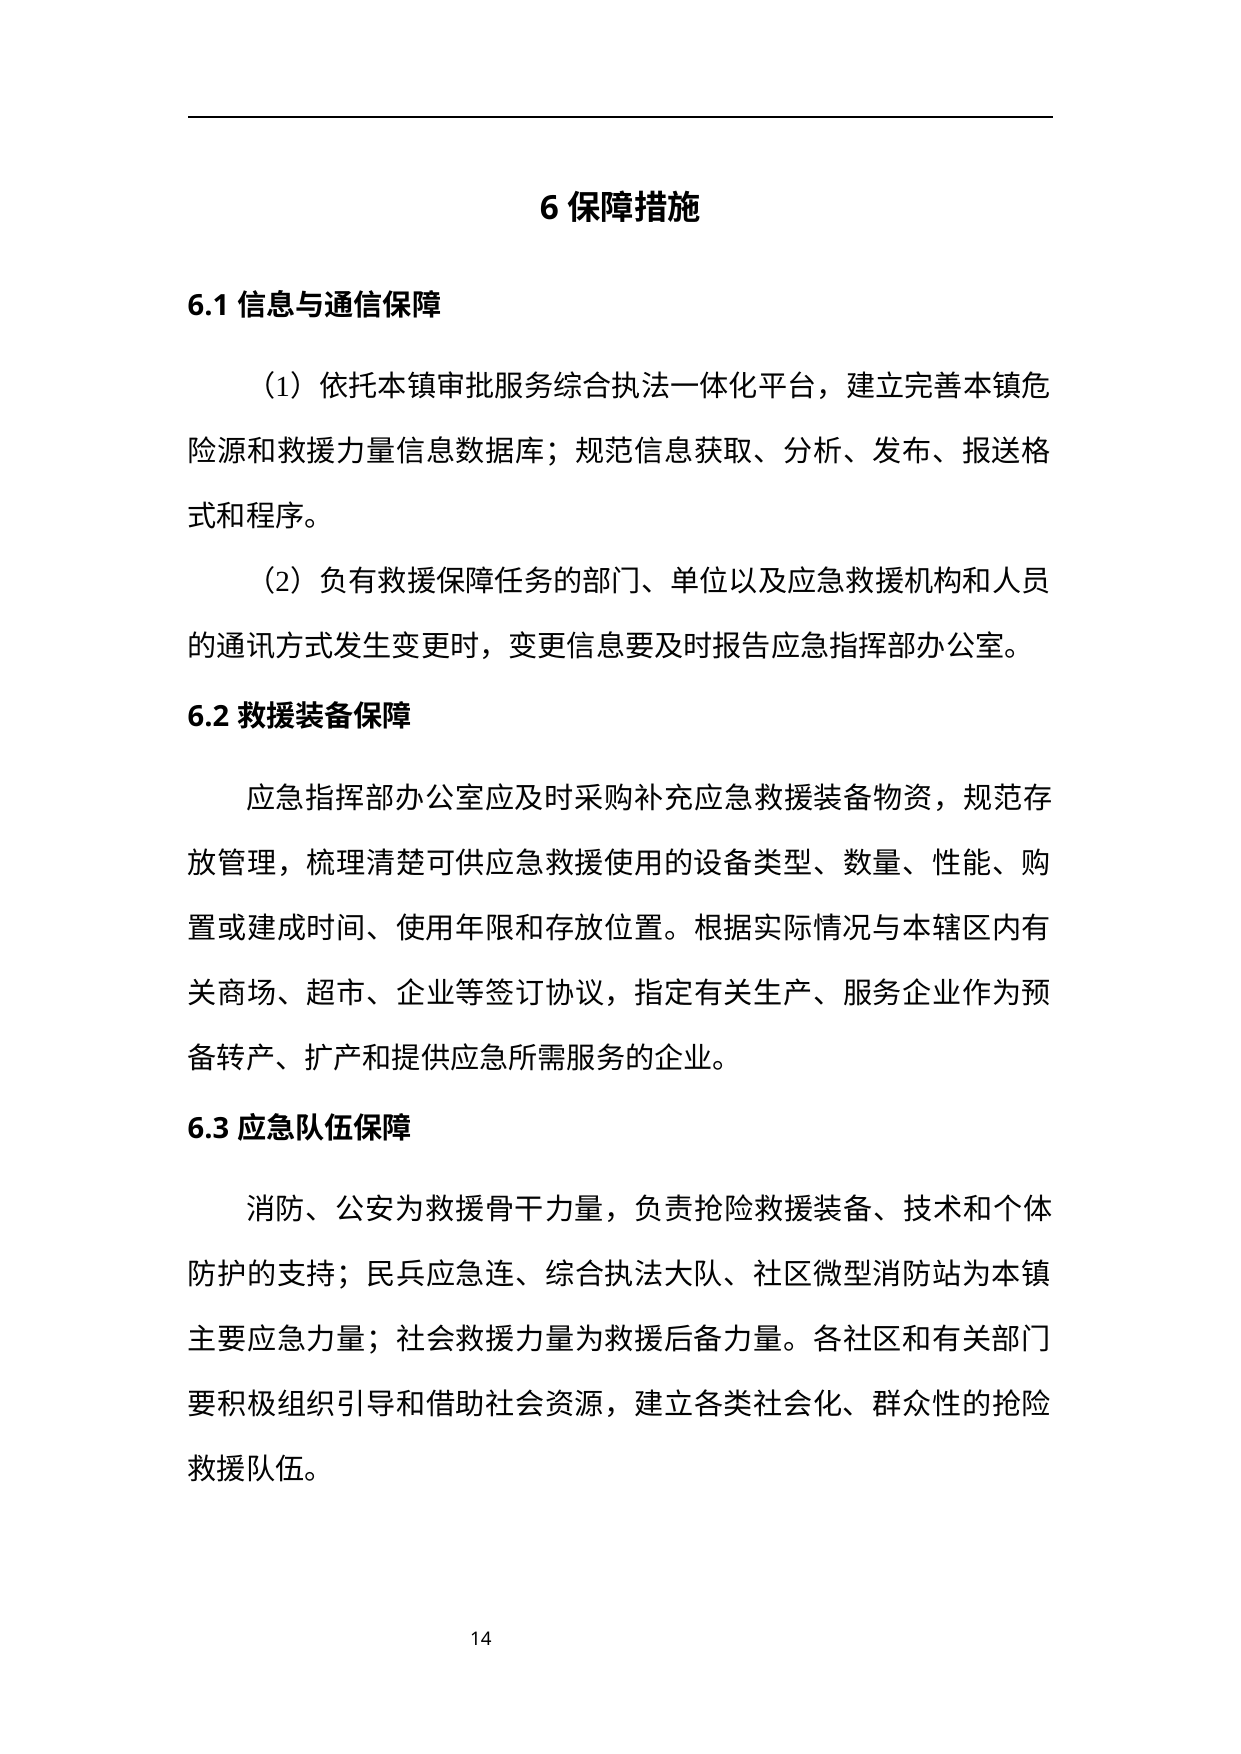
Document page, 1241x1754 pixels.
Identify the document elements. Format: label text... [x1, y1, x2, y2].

text 消防、公安为救援骨干力量，负责抢险救援装备、技术和个体防护的支持；民兵应急连、综合执法大队、社区微型消防站为本镇主要应急力量；社会救援力量为救援后备力量。各社区和有关部门要积极组织引导和借助社会资源，建立各类社会化、群众性的抢险救援队伍。 [187, 1174, 1053, 1499]
text 6.2 救援装备保障 [187, 682, 1053, 747]
text 应急指挥部办公室应及时采购补充应急救援装备物资，规范存放管理，梳理清楚可供应急救援使用的设备类型、数量、性能、购置或建成时间、使用年限和存放位置。根据实际情况与本辖区内有关商场、超市、企业等签订协议，指定有关生产、服务企业作为预备转产、扩产和提供应急所需服务的企业。 [187, 763, 1053, 1088]
text （1）依托本镇审批服务综合执法一体化平台，建立完善本镇危险源和救援力量信息数据库；规范信息获取、分析、发布、报送格式和程序。 [187, 351, 1053, 546]
text （2）负有救援保障任务的部门、单位以及应急救援机构和人员的通讯方式发生变更时，变更信息要及时报告应急指挥部办公室。 [187, 546, 1053, 676]
text 6.3 应急队伍保障 [187, 1093, 1053, 1158]
text 6.1 信息与通信保障 [187, 270, 1053, 335]
text 6 保障措施 [187, 172, 1053, 237]
